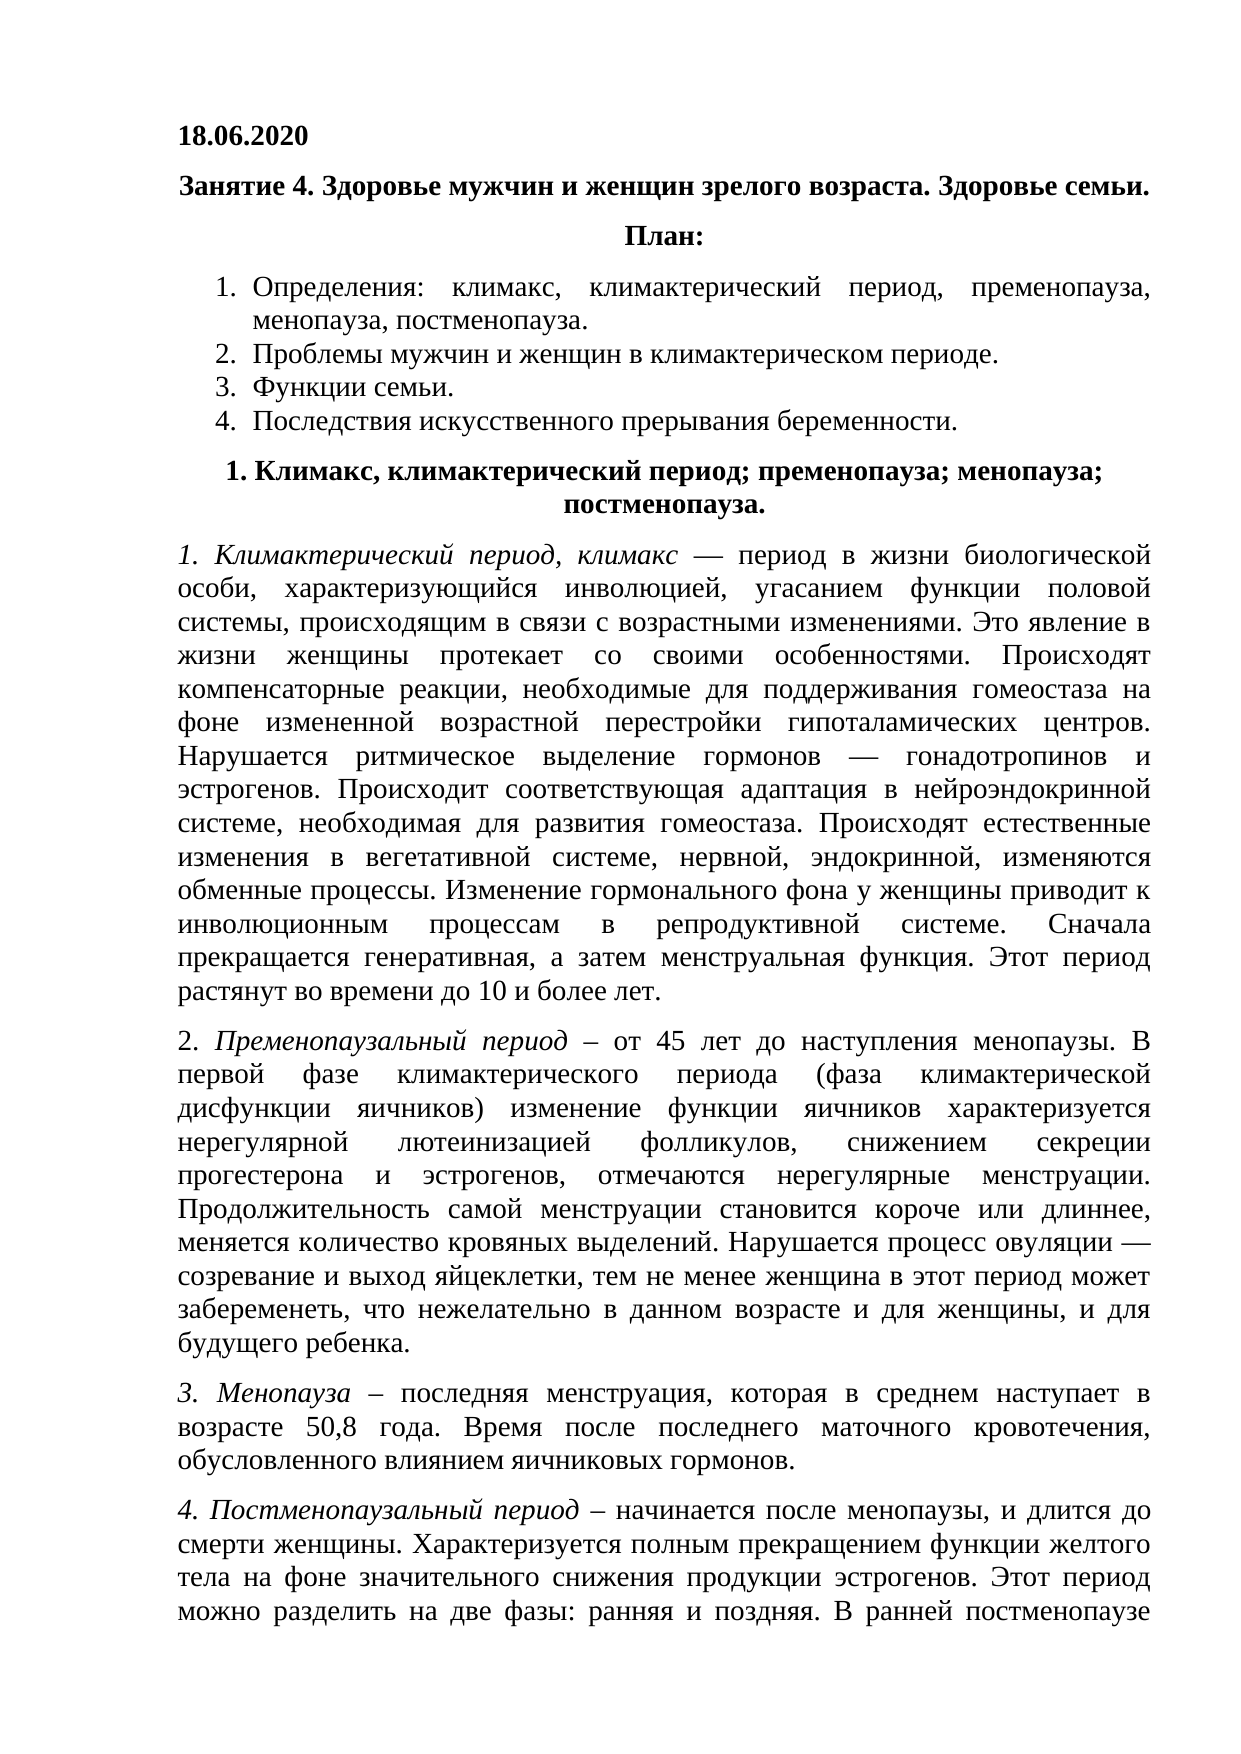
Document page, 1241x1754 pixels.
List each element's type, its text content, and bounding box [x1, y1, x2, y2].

text 18.06.2020 [177, 118, 1152, 152]
list Определения: климакс, климактерический период, пременопауза, менопауза, постменопауза. [215, 269, 1152, 336]
list Функции семьи. [215, 369, 1152, 403]
text Занятие 4. Здоровье мужчин и женщин зрелого возраста. Здоровье семьи. [177, 168, 1152, 202]
text План: [177, 218, 1152, 252]
list Последствия искусственного прерывания беременности. [215, 403, 1152, 436]
text 2. Пременопаузальный период – от 45 лет до наступления менопаузы. В первой фазе климактерического периода (фаза климактерической дисфункции яичников) изменение функции яичников характеризуется нерегулярной лютеинизацией фолликулов, снижением секреции прогестерона и эстрогенов, отмечаются нерегулярные менструации. Продолжительность самой менструации становится короче или длиннее, меняется количество кровяных выделений. Нарушается процесс овуляции — созревание и выход яйцеклетки, тем не менее женщина в этот период может забеременеть, что нежелательно в данном возрасте и для женщины, и для будущего ребенка. [177, 1023, 1152, 1358]
list Проблемы мужчин и женщин в климактерическом периоде. [215, 336, 1152, 369]
text 1. Климакс, климактерический период; пременопауза; менопауза; постменопауза. [177, 453, 1152, 520]
text 1. Климактерический период, климакс — период в жизни биологической особи, характеризующийся инволюцией, угасанием функции половой системы, происходящим в связи с возрастными изменениями. Это явление в жизни женщины протекает со своими особенностями. Происходят компенсаторные реакции, необходимые для поддерживания гомеостаза на фоне измененной возрастной перестройки гипоталамических центров. Нарушается ритмическое выделение гормонов — гонадотропинов и эстрогенов. Происходит соответствующая адаптация в нейроэндокринной системе, необходимая для развития гомеостаза. Происходят естественные изменения в вегетативной системе, нервной, эндокринной, изменяются обменные процессы. Изменение гормонального фона у женщины приводит к инволюционным процессам в репродуктивной системе. Сначала прекращается генеративная, а затем менструальная функция. Этот период растянут во времени до 10 и более лет. [177, 537, 1152, 1006]
text 3. Менопауза – последняя менструация, которая в среднем наступает в возрасте 50,8 года. Время после последнего маточного кровотечения, обусловленного влиянием яичниковых гормонов. [177, 1375, 1152, 1476]
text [177, 1492, 1152, 1627]
